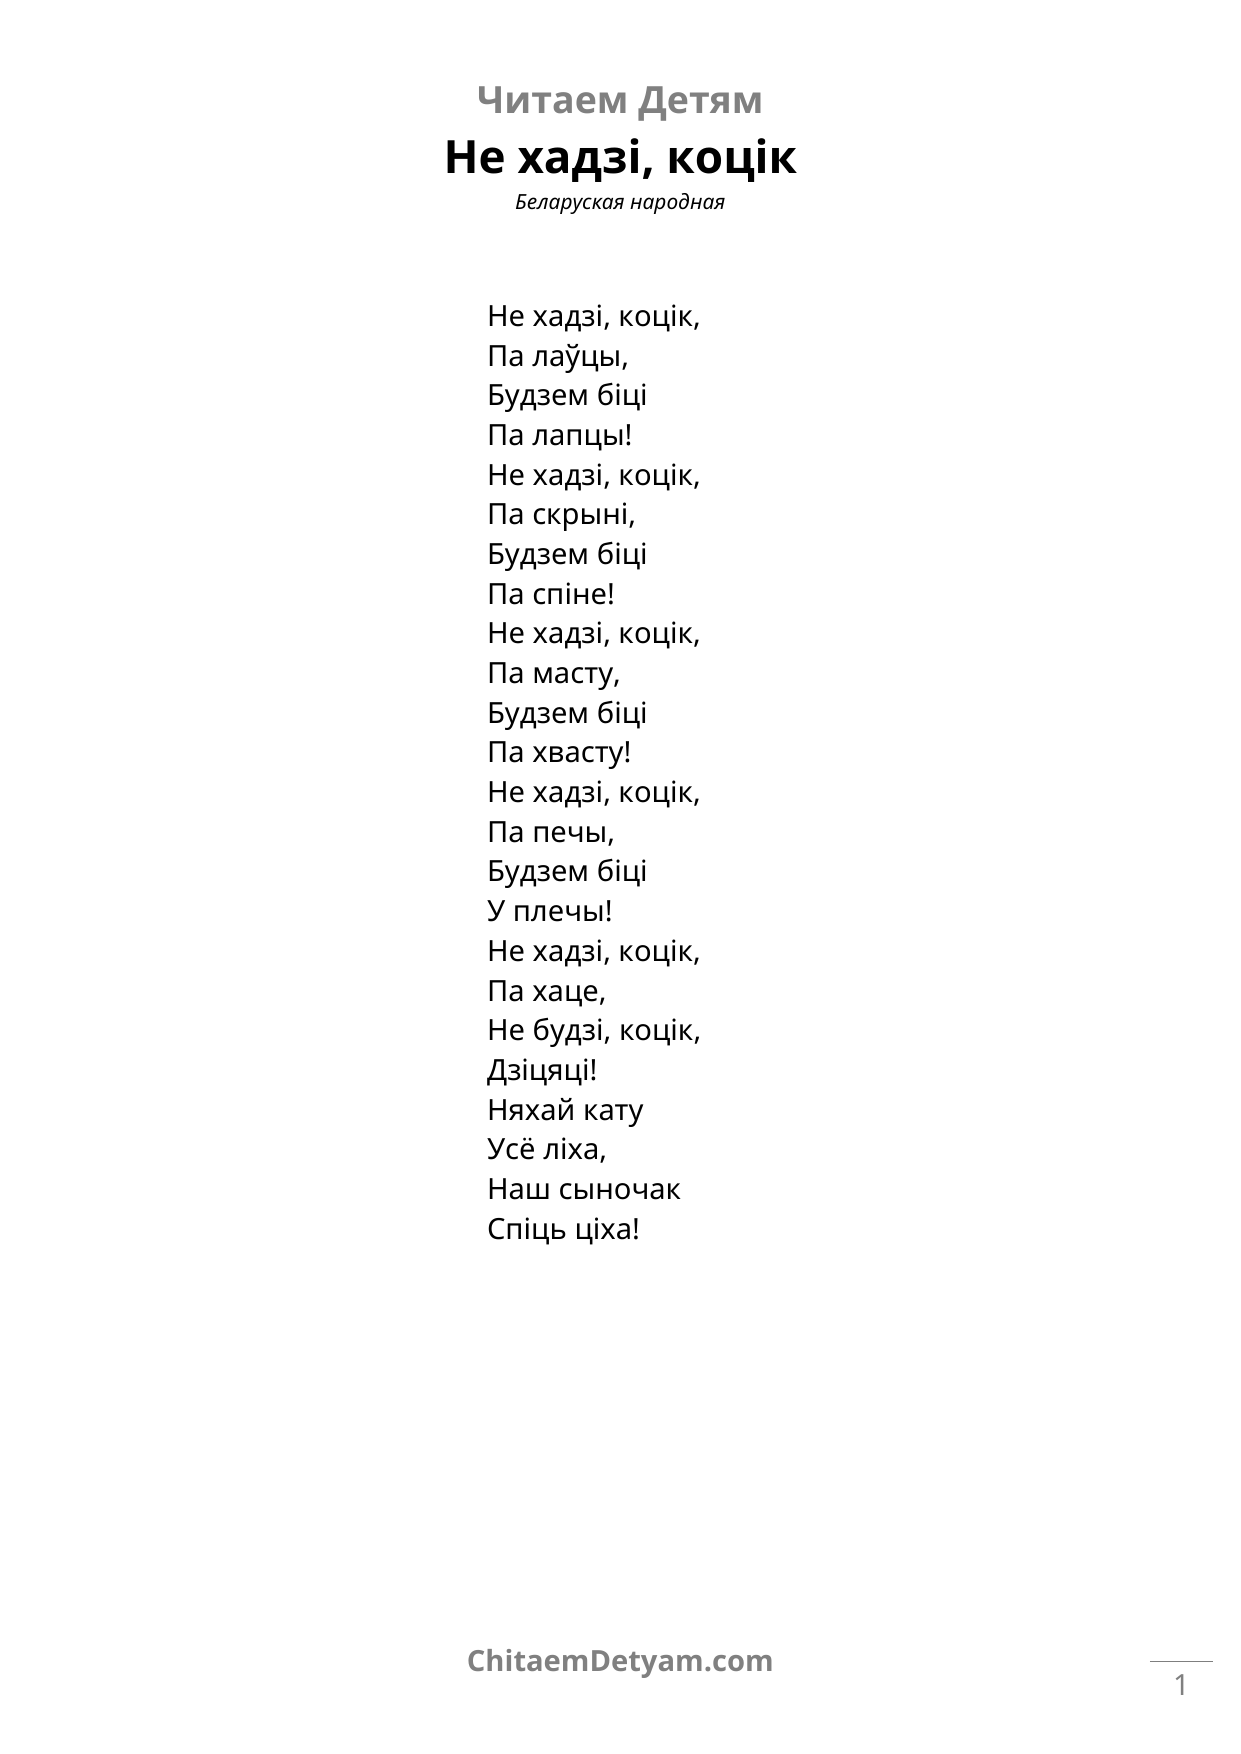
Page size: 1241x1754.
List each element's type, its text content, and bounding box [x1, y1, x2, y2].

text Па скрыні, [487, 493, 1122, 533]
text Спіць ціха! [487, 1208, 1122, 1248]
text Не хадзі, коцік, [487, 295, 1122, 335]
text Не хадзі, коцік, [487, 454, 1122, 493]
text Не хадзі, коцік, [487, 613, 1122, 652]
text Усё ліха, [487, 1128, 1122, 1168]
text Па масту, [487, 652, 1122, 692]
text Па спіне! [487, 573, 1122, 613]
text Будзем біці [487, 533, 1122, 573]
subtitle Не хадзі, коцік Беларуская народная [118, 125, 1122, 216]
text Не будзі, коцік, [487, 1009, 1122, 1049]
text Будзем біці [487, 851, 1122, 890]
text Па хаце, [487, 970, 1122, 1009]
text Па лаўцы, [487, 335, 1122, 374]
text У плечы! [487, 890, 1122, 930]
text Будзем біці [487, 374, 1122, 414]
text Па лапцы! [487, 414, 1122, 454]
text Будзем біці [487, 692, 1122, 732]
text Не хадзі, коцік, [487, 771, 1122, 811]
text Па печы, [487, 811, 1122, 851]
text Няхай кату [487, 1089, 1122, 1128]
text Наш сыночак [487, 1168, 1122, 1208]
text Не хадзі, коцік, [487, 930, 1122, 970]
text Па хвасту! [487, 732, 1122, 771]
text Дзіцяці! [487, 1049, 1122, 1089]
